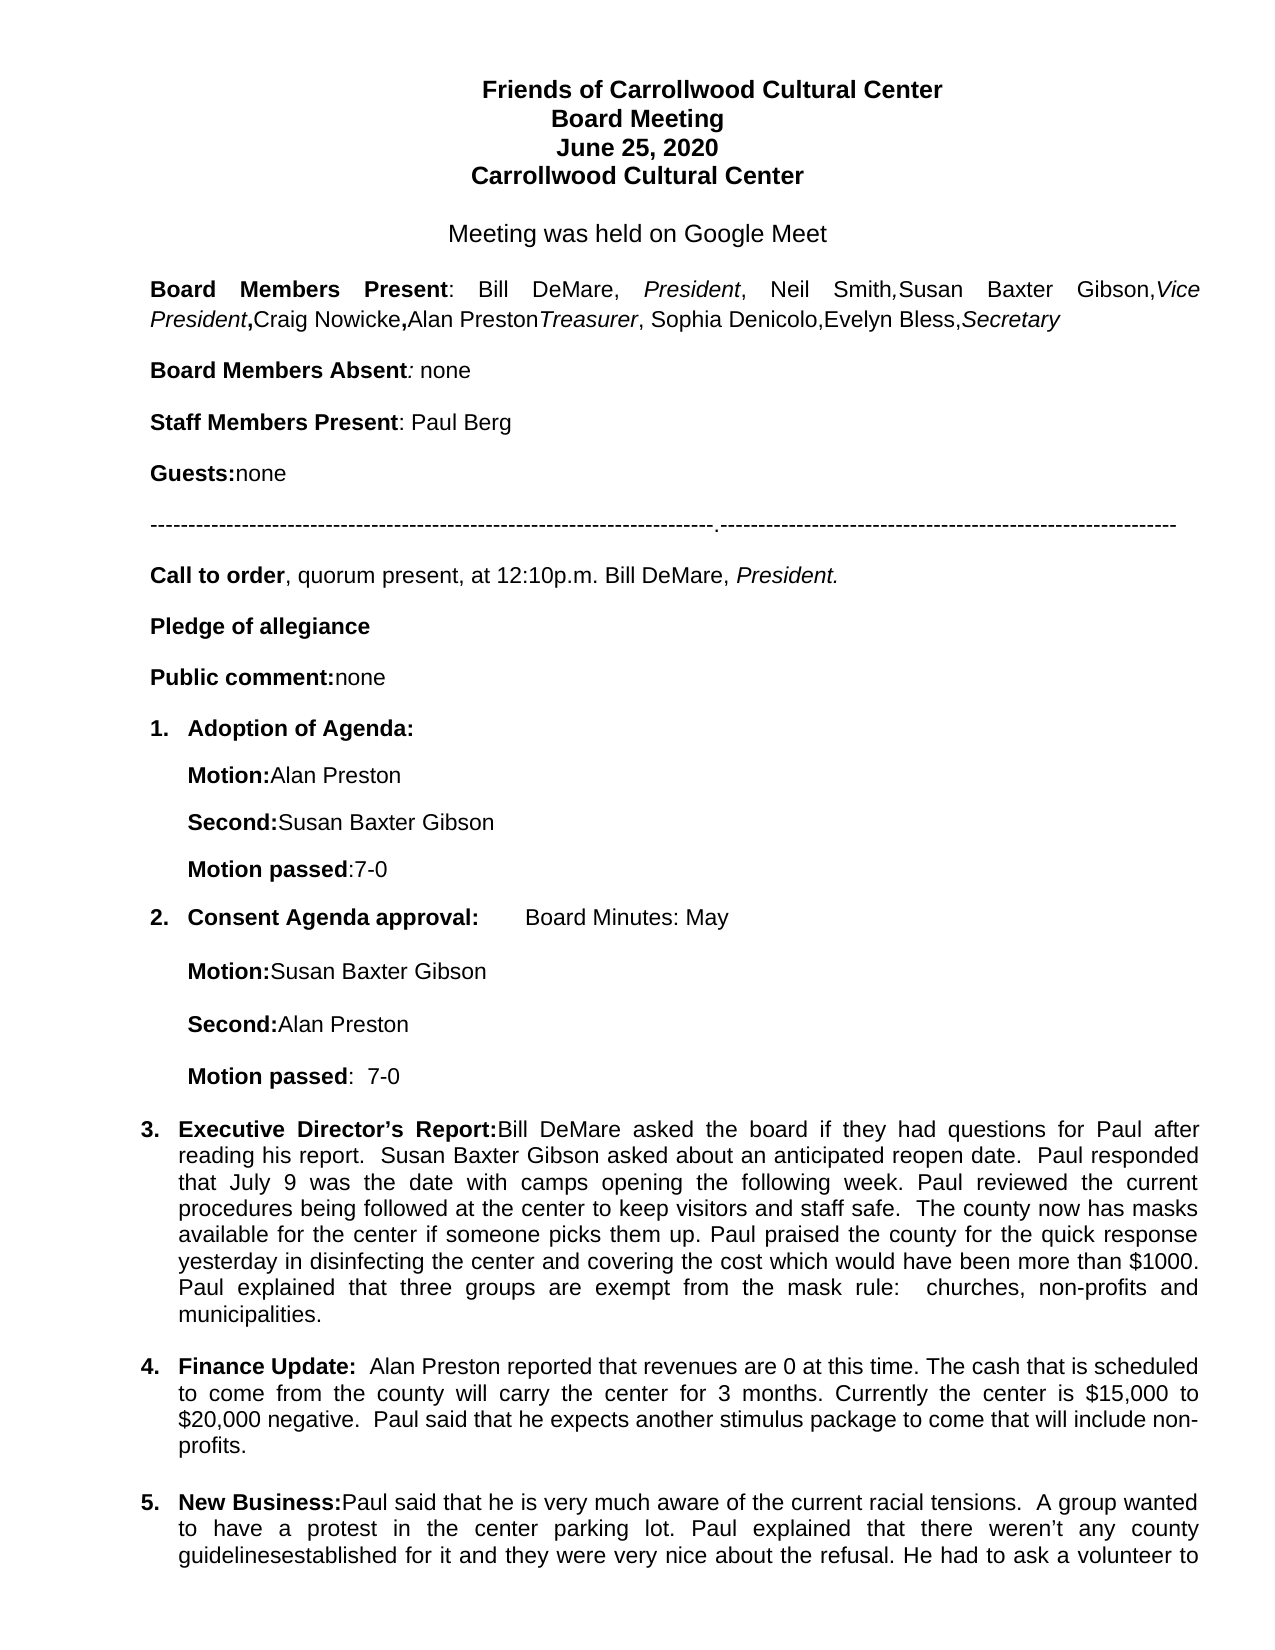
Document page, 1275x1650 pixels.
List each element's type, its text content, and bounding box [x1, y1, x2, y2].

list Executive Director’s Report:Bill DeMare asked the board if they had questions for Paul after reading his report. Susan Baxter Gibson asked about an anticipated reopen date. Paul responded that July 9 was the date with camps opening the following week. Paul reviewed the current procedures being followed at the center to keep visitors and staff safe. The county now has masks available for the center if someone picks them up. Paul praised the county for the quick response yesterday in disinfecting the center and covering the cost which would have been more than $1000. Paul explained that three groups are exempt from the mask rule: churches, non-profits and municipalities. [141, 1116, 1200, 1327]
text Board Members Present: Bill DeMare, President, Neil Smith,Susan Baxter Gibson,Vice President,Craig Nowicke,Alan PrestonTreasurer, Sophia Denicolo,Evelyn Bless,Secretary [150, 276, 1200, 333]
text Pledge of allegiance [150, 613, 1200, 639]
text June 25, 2020 [75, 132, 1200, 161]
text Carrollwood Cultural Center [75, 161, 1200, 190]
list Consent Agenda approval: Board Minutes: May [150, 903, 1200, 930]
text Guests:none [150, 459, 1200, 486]
text Public comment:none [150, 664, 1200, 690]
list Motion passed: 7-0 [187, 1063, 1200, 1090]
list Finance Update: Alan Preston reported that revenues are 0 at this time. The cash that is scheduled to come from the county will carry the center for 3 months. Currently the center is $15,000 to $20,000 negative. Paul said that he expects another stimulus package to come that will include non-profits. [141, 1353, 1200, 1459]
text Call to order, quorum present, at 12:10p.m. Bill DeMare, President. [150, 562, 1200, 588]
text Staff Members Present: Paul Berg [150, 408, 1200, 435]
list Adoption of Agenda: [150, 715, 1200, 741]
list Second:Susan Baxter Gibson [187, 809, 1200, 836]
text --------------------------------------------------------------------------.------------------------------------------------------------ [150, 511, 1200, 537]
text Meeting was held on Google Meet [75, 219, 1200, 247]
text Friends of Carrollwood Cultural Center [150, 75, 1200, 104]
list Motion:Susan Baxter Gibson [187, 958, 1200, 984]
text Board Meeting [75, 104, 1200, 132]
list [141, 1489, 1200, 1568]
list Second:Alan Preston [187, 1011, 1200, 1037]
text Motion:Alan Preston [150, 762, 1200, 788]
text Board Members Absent: none [150, 357, 1200, 384]
text Motion passed:7-0 [187, 856, 1200, 883]
